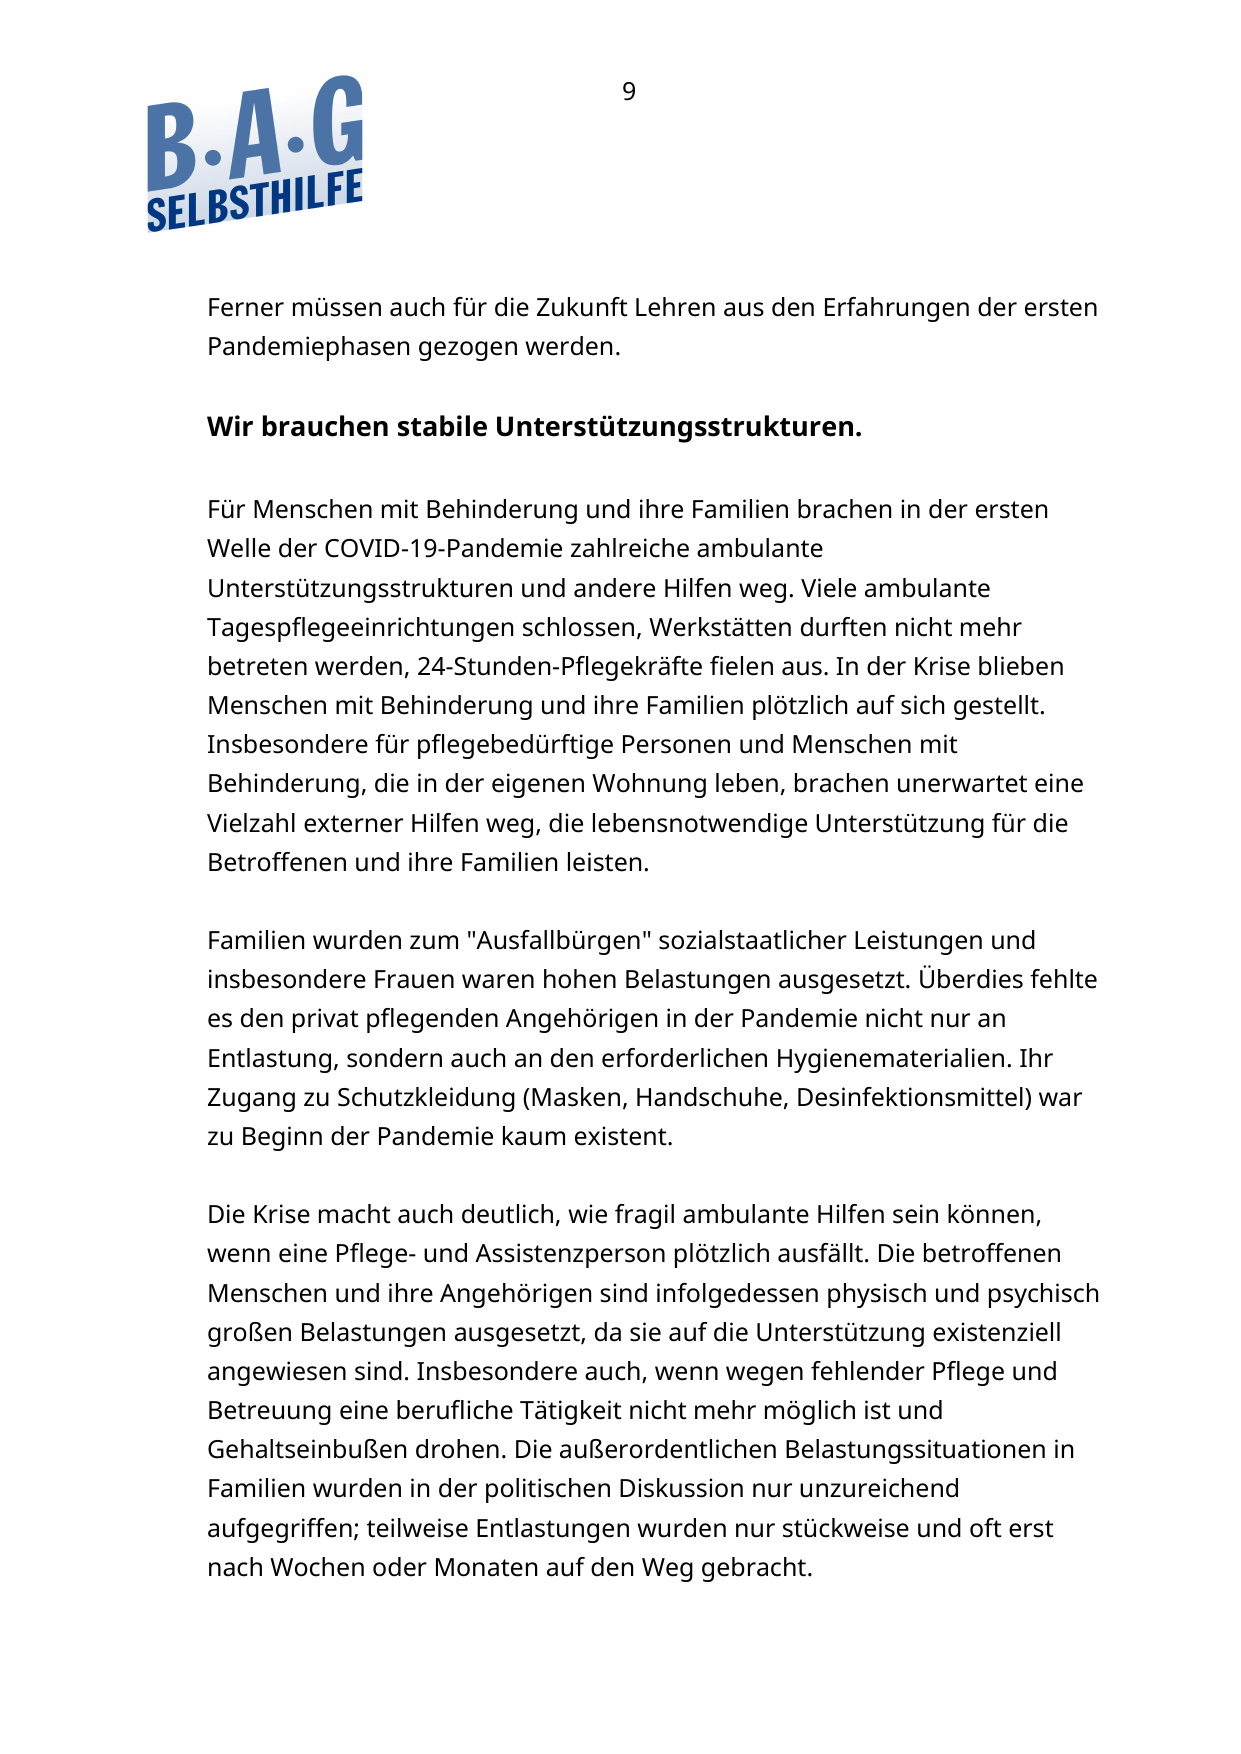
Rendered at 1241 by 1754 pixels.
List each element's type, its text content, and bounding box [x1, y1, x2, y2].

text Die Krise macht auch deutlich, wie fragil ambulante Hilfen sein können, wenn eine Pflege- und Assistenzperson plötzlich ausfällt. Die betroffenen Menschen und ihre Angehörigen sind infolgedessen physisch und psychisch großen Belastungen ausgesetzt, da sie auf die Unterstützung existenziell angewiesen sind. Insbesondere auch, wenn wegen fehlender Pflege und Betreuung eine berufliche Tätigkeit nicht mehr möglich ist und Gehaltseinbußen drohen. Die außerordentlichen Belastungssituationen in Familien wurden in der politischen Diskussion nur unzureichend aufgegriffen; teilweise Entlastungen wurden nur stückweise und oft erst nach Wochen oder Monaten auf den Weg gebracht. [207, 1197, 1110, 1583]
text Familien wurden zum "Ausfallbürgen" sozialstaatlicher Leistungen und insbesondere Frauen waren hohen Belastungen ausgesetzt. Überdies fehlte es den privat pflegenden Angehörigen in der Pandemie nicht nur an Entlastung, sondern auch an den erforderlichen Hygienematerialien. Ihr Zugang zu Schutzkleidung (Masken, Handschuhe, Desinfektionsmittel) war zu Beginn der Pandemie kaum existent. [207, 923, 1110, 1153]
text Für Menschen mit Behinderung und ihre Familien brachen in der ersten Welle der COVID-19-Pandemie zahlreiche ambulante Unterstützungsstrukturen und andere Hilfen weg. Viele ambulante Tagespflegeeinrichtungen schlossen, Werkstätten durften nicht mehr betreten werden, 24-Stunden-Pflegekräfte fielen aus. In der Krise blieben Menschen mit Behinderung und ihre Familien plötzlich auf sich gestellt. Insbesondere für pflegebedürftige Personen und Menschen mit Behinderung, die in der eigenen Wohnung leben, brachen unerwartet eine Vielzahl externer Hilfen weg, die lebensnotwendige Unterstützung für die Betroffenen und ihre Familien leisten. [207, 492, 1110, 878]
picture [147, 73, 363, 233]
text Wir brauchen stabile Unterstützungsstrukturen. [207, 407, 1110, 444]
text Ferner müssen auch für die Zukunft Lehren aus den Erfahrungen der ersten Pandemiephasen gezogen werden. [207, 290, 1110, 363]
